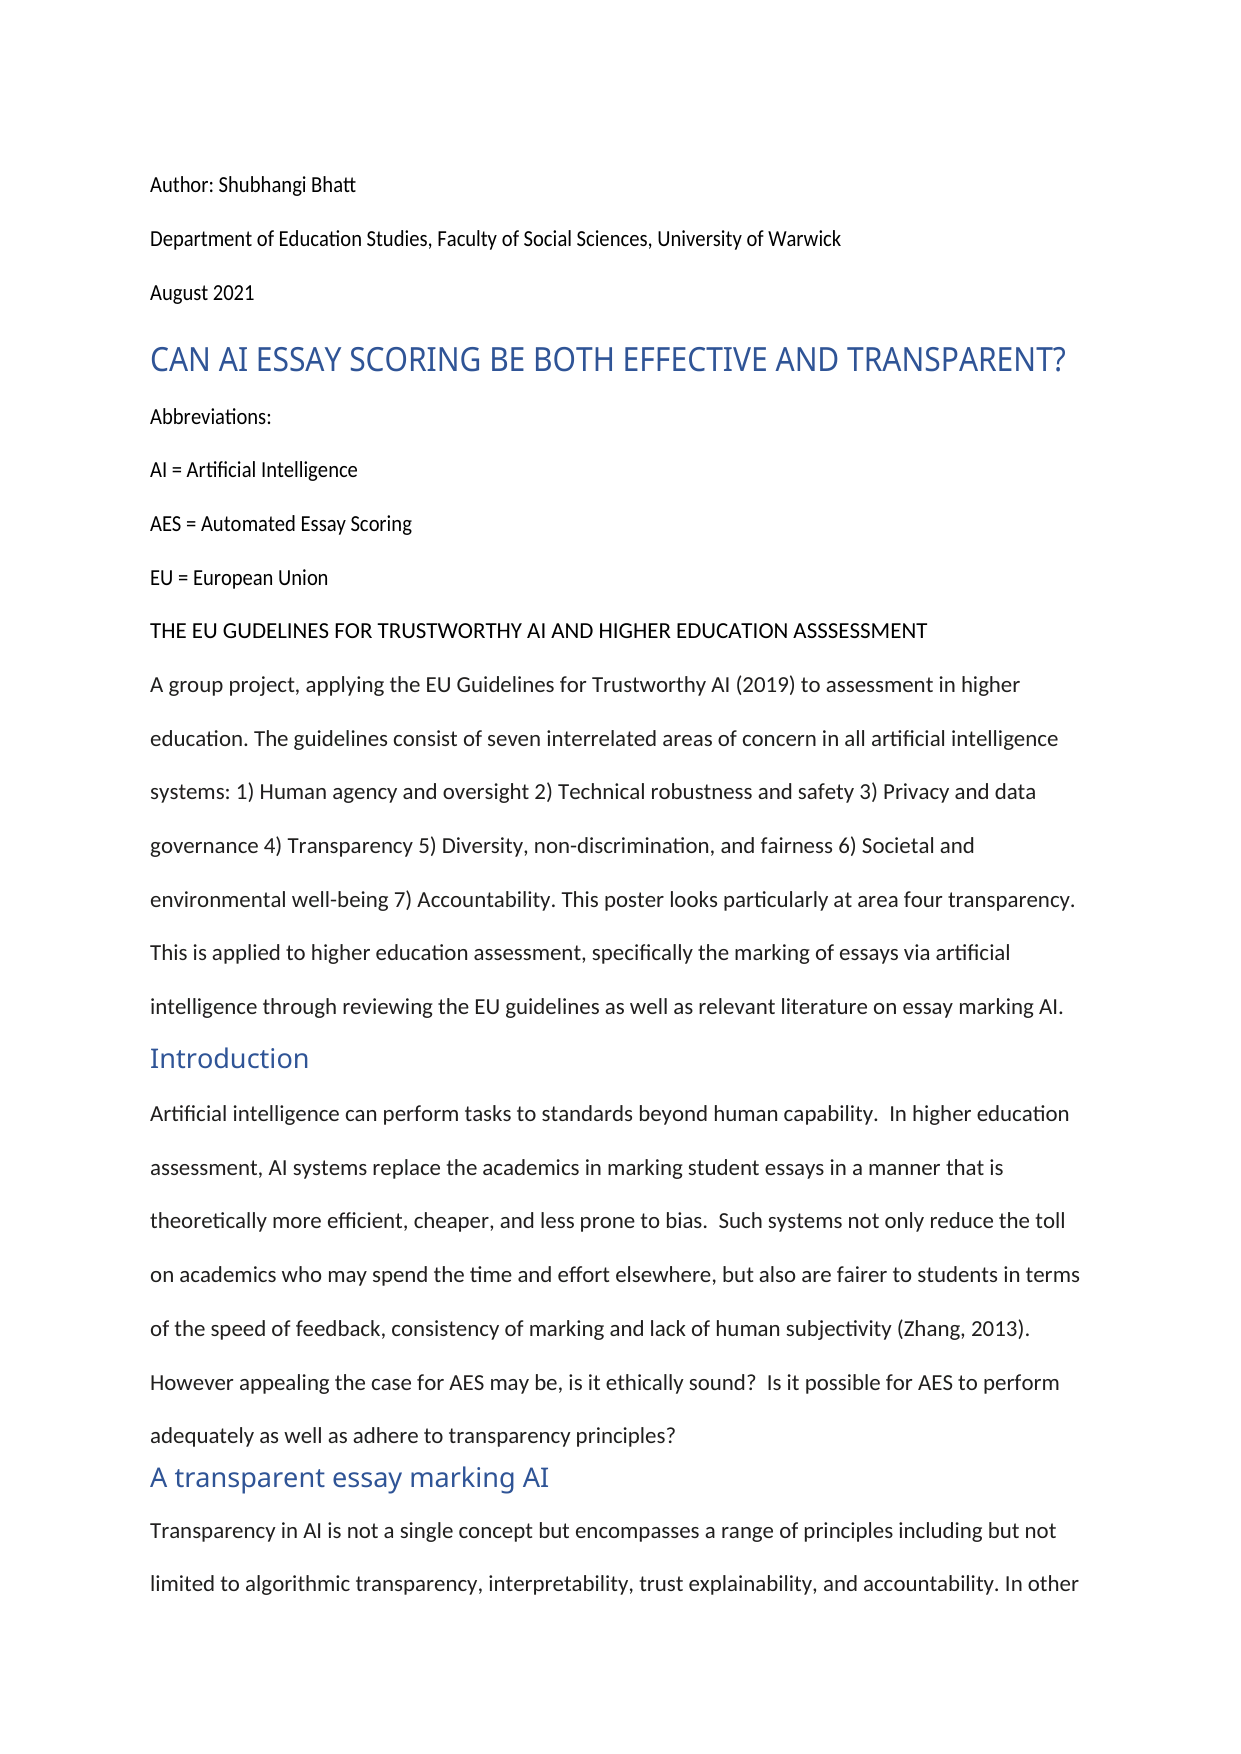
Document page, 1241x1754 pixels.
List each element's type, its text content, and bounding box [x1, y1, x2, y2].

text August 2021 [150, 257, 1090, 311]
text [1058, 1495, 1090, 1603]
text Abbreviations: [150, 381, 1090, 435]
text A group project, applying the EU Guidelines for Trustworthy AI (2019) to assessment in higher education. The guidelines consist of seven interrelated areas of concern in all artificial intelligence systems: 1) Human agency and oversight 2) Technical robustness and safety 3) Privacy and data governance 4) Transparency 5) Diversity, non-discrimination, and fairness 6) Societal and environmental well-being 7) Accountability. This poster looks particularly at area four transparency. This is applied to higher education assessment, specifically the marking of essays via artificial intelligence through reviewing the EU guidelines as well as relevant literature on essay marking AI. Introduction [150, 649, 1090, 1079]
text THE EU GUDELINES FOR TRUSTWORTHY AI AND HIGHER EDUCATION ASSSESSMENT [150, 596, 1090, 649]
subtitle CAN AI ESSAY SCORING BE BOTH EFFECTIVE AND TRANSPARENT? [150, 336, 1090, 381]
text Artificial intelligence can perform tasks to standards beyond human capability. In higher education assessment, AI systems replace the academics in marking student essays in a manner that is theoretically more efficient, cheaper, and less prone to bias. Such systems not only reduce the toll on academics who may spend the time and effort elsewhere, but also are fairer to students in terms of the speed of feedback, consistency of marking and lack of human subjectivity (Zhang, 2013). However appealing the case for AES may be, is it ethically sound? Is it possible for AES to perform adequately as well as adhere to transparency principles? [150, 1079, 1090, 1454]
text AES = Automated Essay Scoring [150, 489, 1090, 542]
text AI = Artificial Intelligence [150, 435, 1090, 489]
text Department of Education Studies, Faculty of Social Sciences, University of Warwick [150, 204, 1090, 257]
subtitle A transparent essay marking AI [150, 1458, 1090, 1495]
text Author: Shubhangi Bhatt [150, 150, 1090, 204]
text EU = European Union [150, 542, 1090, 596]
